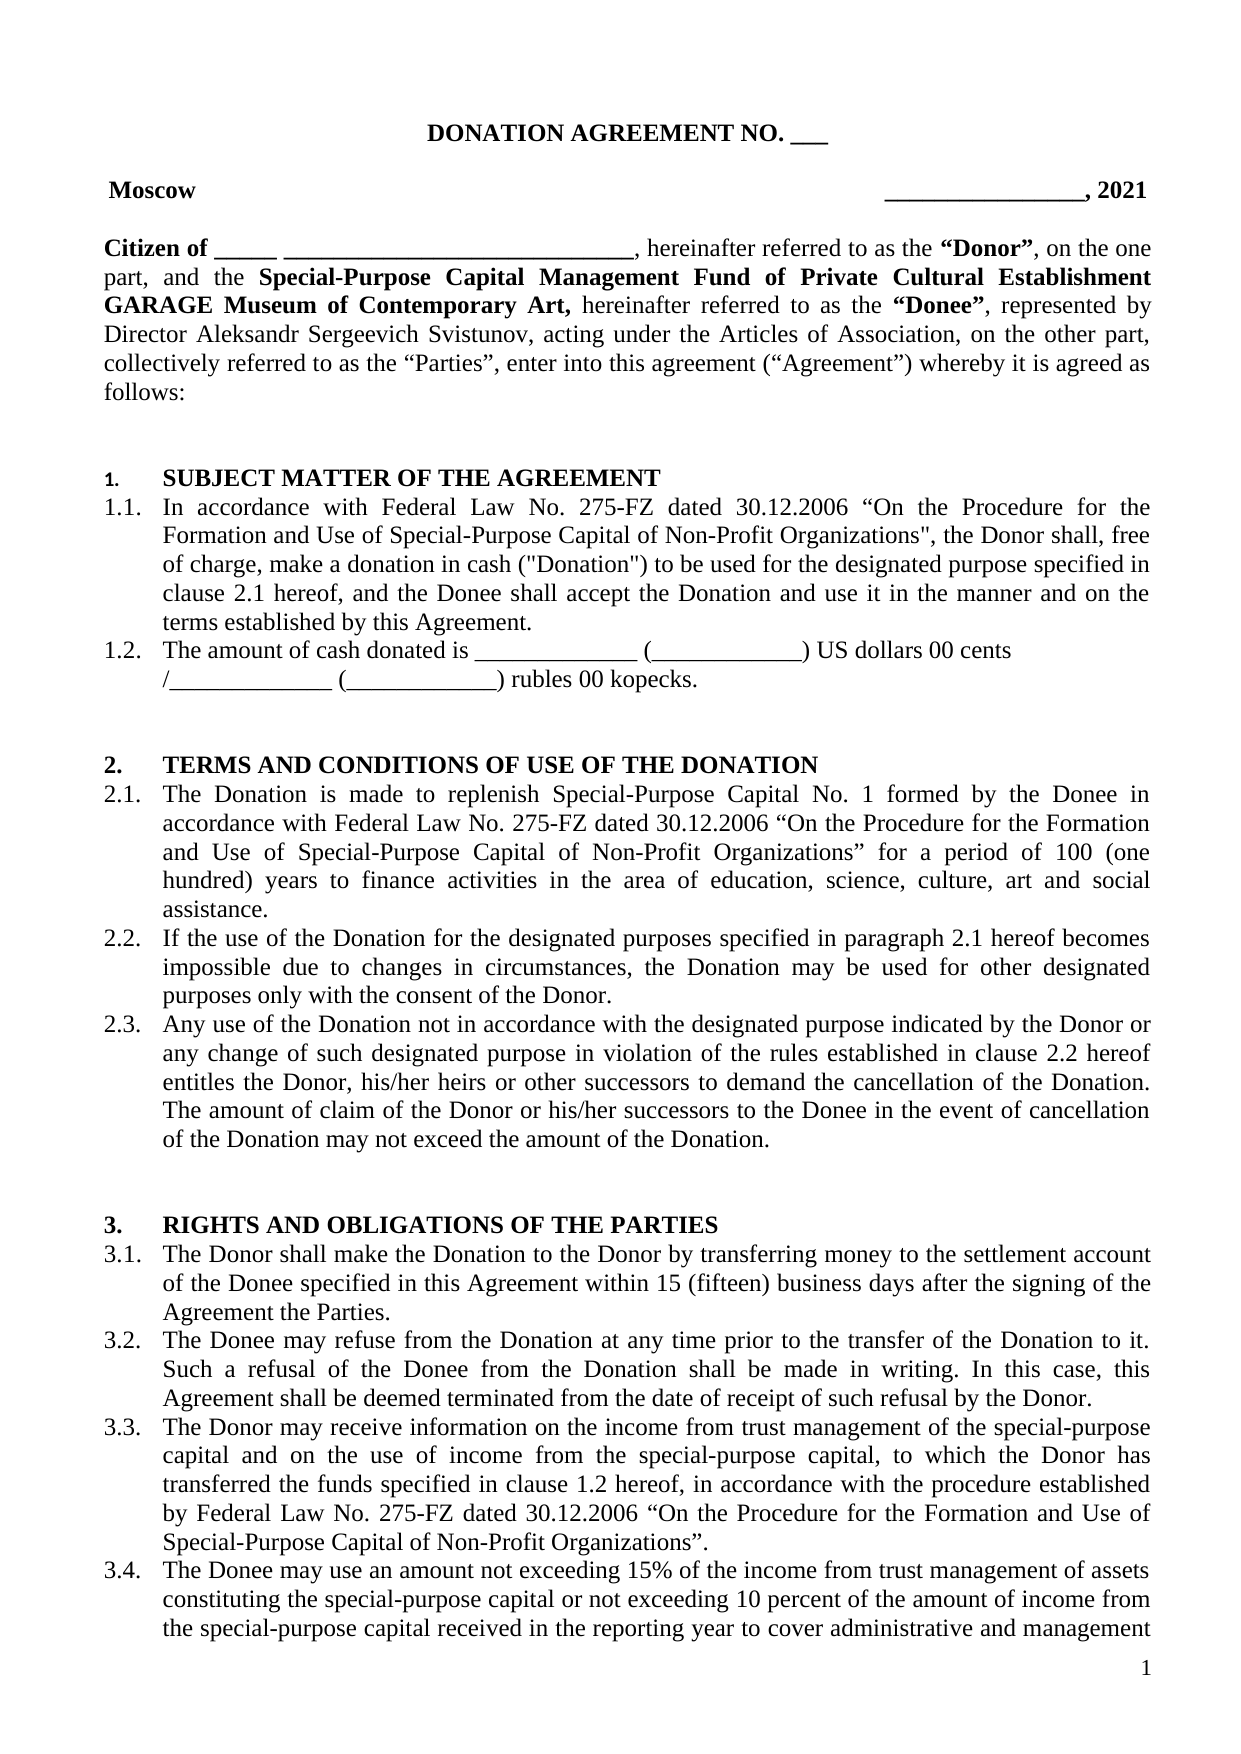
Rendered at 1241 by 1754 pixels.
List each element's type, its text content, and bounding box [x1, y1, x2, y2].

list TERMS AND CONDITIONS OF USE OF THE DONATION [103, 751, 1152, 779]
list The Donee may refuse from the Donation at any time prior to the transfer of the Donation to it. Such a refusal of the Donee from the Donation shall be made in writing. In this case, this Agreement shall be deemed terminated from the date of receipt of such refusal by the Donor. [103, 1326, 1152, 1412]
list In accordance with Federal Law No. 275-FZ dated 30.12.2006 “On the Procedure for the Formation and Use of Special-Purpose Capital of Non-Profit Organizations", the Donor shall, free of charge, make a donation in cash ("Donation") to be used for the designated purpose specified in clause 2.1 hereof, and the Donee shall accept the Donation and use it in the manner and on the terms established by this Agreement. [103, 492, 1152, 636]
list Any use of the Donation not in accordance with the designated purpose indicated by the Donor or any change of such designated purpose in violation of the rules established in clause 2.2 hereof entitles the Donor, his/her heirs or other successors to demand the cancellation of the Donation. The amount of claim of the Donor or his/her successors to the Donee in the event of cancellation of the Donation may not exceed the amount of the Donation. [103, 1009, 1152, 1153]
list The Donor may receive information on the income from trust management of the special-purpose capital and on the use of income from the special-purpose capital, to which the Donor has transferred the funds specified in clause 1.2 hereof, in accordance with the procedure established by Federal Law No. 275-FZ dated 30.12.2006 “On the Procedure for the Formation and Use of Special-Purpose Capital of Non-Profit Organizations”. [103, 1412, 1152, 1556]
list The Donation is made to replenish Special-Purpose Capital No. 1 formed by the Donee in accordance with Federal Law No. 275-FZ dated 30.12.2006 “On the Procedure for the Formation and Use of Special-Purpose Capital of Non-Profit Organizations” for a period of 100 (one hundred) years to finance activities in the area of education, science, culture, art and social assistance. [103, 779, 1152, 923]
list RIGHTS AND OBLIGATIONS OF THE PARTIES [103, 1211, 1152, 1239]
list If the use of the Donation for the designated purposes specified in paragraph 2.1 hereof becomes impossible due to changes in circumstances, the Donation may be used for other designated purposes only with the consent of the Donor. [103, 923, 1152, 1009]
text Moscow ________________, 2021 [103, 176, 1152, 204]
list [103, 1556, 1152, 1642]
text Citizen of _____ ____________________________, hereinafter referred to as the “Donor”, on the one part, and the Special-Purpose Capital Management Fund of Private Cultural Establishment GARAGE Museum of Contemporary Art, hereinafter referred to as the “Donee”, represented by Director Aleksandr Sergeevich Svistunov, acting under the Articles of Association, on the other part, collectively referred to as the “Parties”, enter into this agreement (“Agreement”) whereby it is agreed as follows: [103, 233, 1152, 406]
list SUBJECT MATTER OF THE AGREEMENT [103, 463, 1152, 492]
text DONATION AGREEMENT NO. ___ [103, 118, 1152, 147]
list The amount of cash donated is _____________ (____________) US dollars 00 cents /_____________ (____________) rubles 00 kopecks. [103, 636, 1152, 693]
list The Donor shall make the Donation to the Donor by transferring money to the settlement account of the Donee specified in this Agreement within 15 (fifteen) business days after the signing of the Agreement the Parties. [103, 1239, 1152, 1326]
